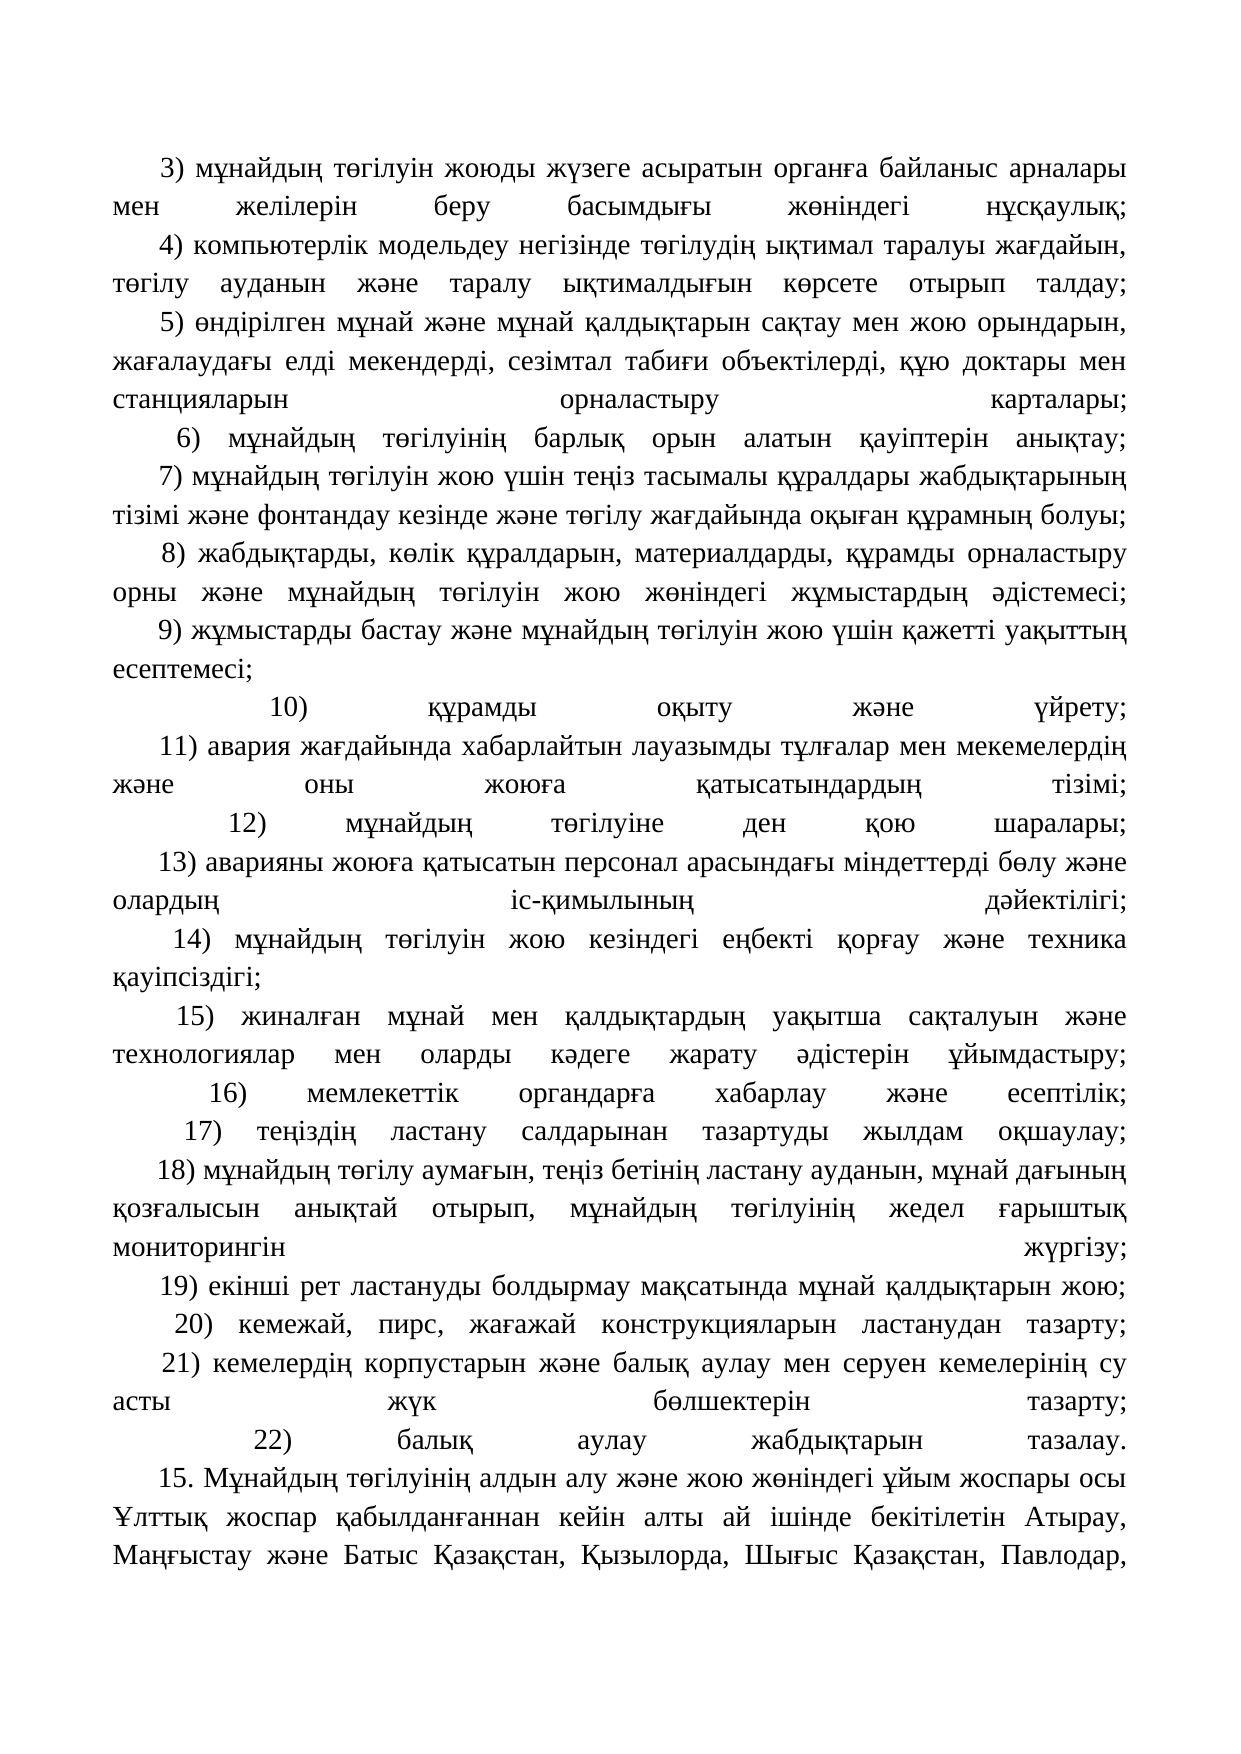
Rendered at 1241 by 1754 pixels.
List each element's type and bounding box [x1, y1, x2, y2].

text [112, 150, 1128, 1571]
